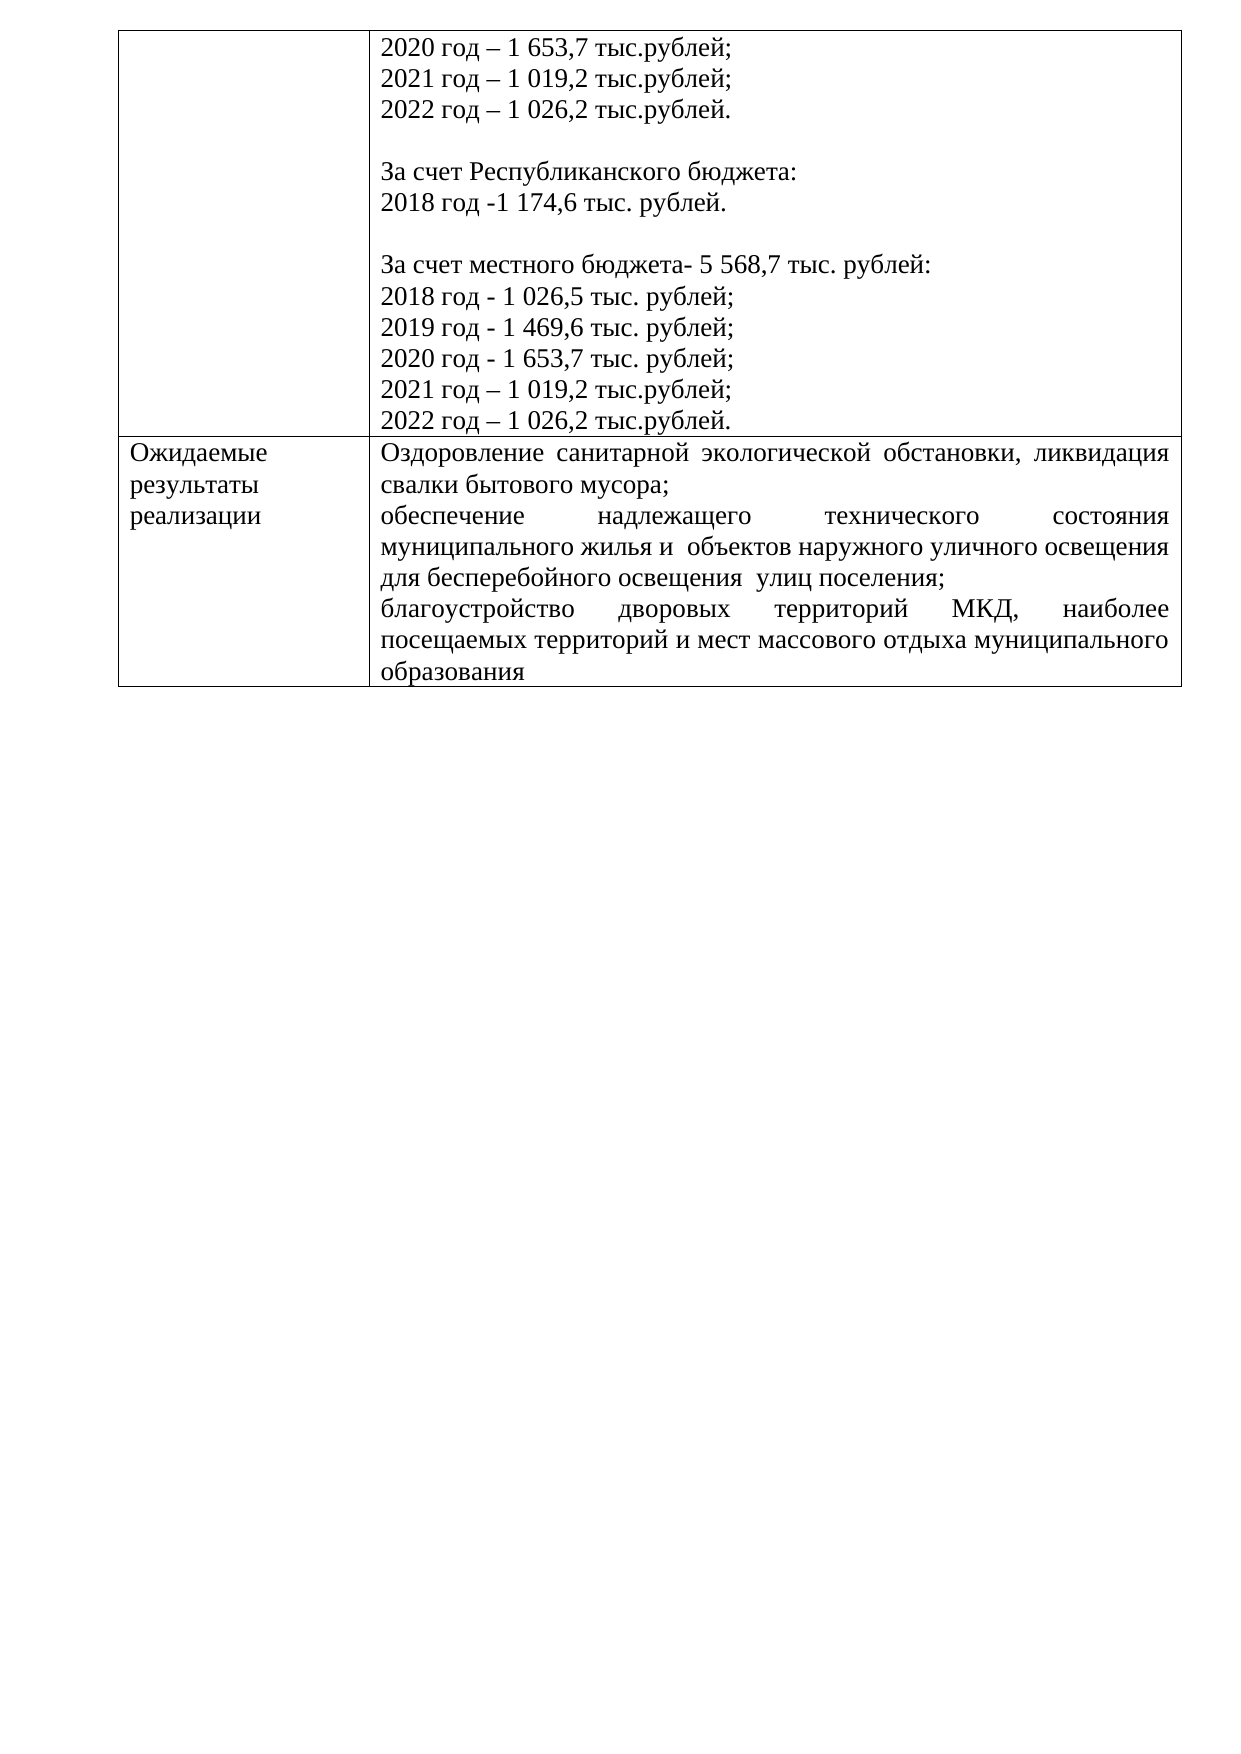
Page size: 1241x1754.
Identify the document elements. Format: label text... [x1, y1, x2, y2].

table_cell Оздоровление санитарной экологической обстановки, ликвидация свалки бытового мусора; обеспечение надлежащего технического состояния муниципального жилья и объектов наружного уличного освещения для бесперебойного освещения улиц поселения; благоустройство дворовых территорий МКД, наиболее посещаемых территорий и мест массового отдыха муниципального образования [370, 437, 1181, 686]
table_cell Ожидаемые результаты реализации [119, 437, 369, 686]
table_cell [119, 31, 369, 436]
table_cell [370, 31, 1181, 436]
